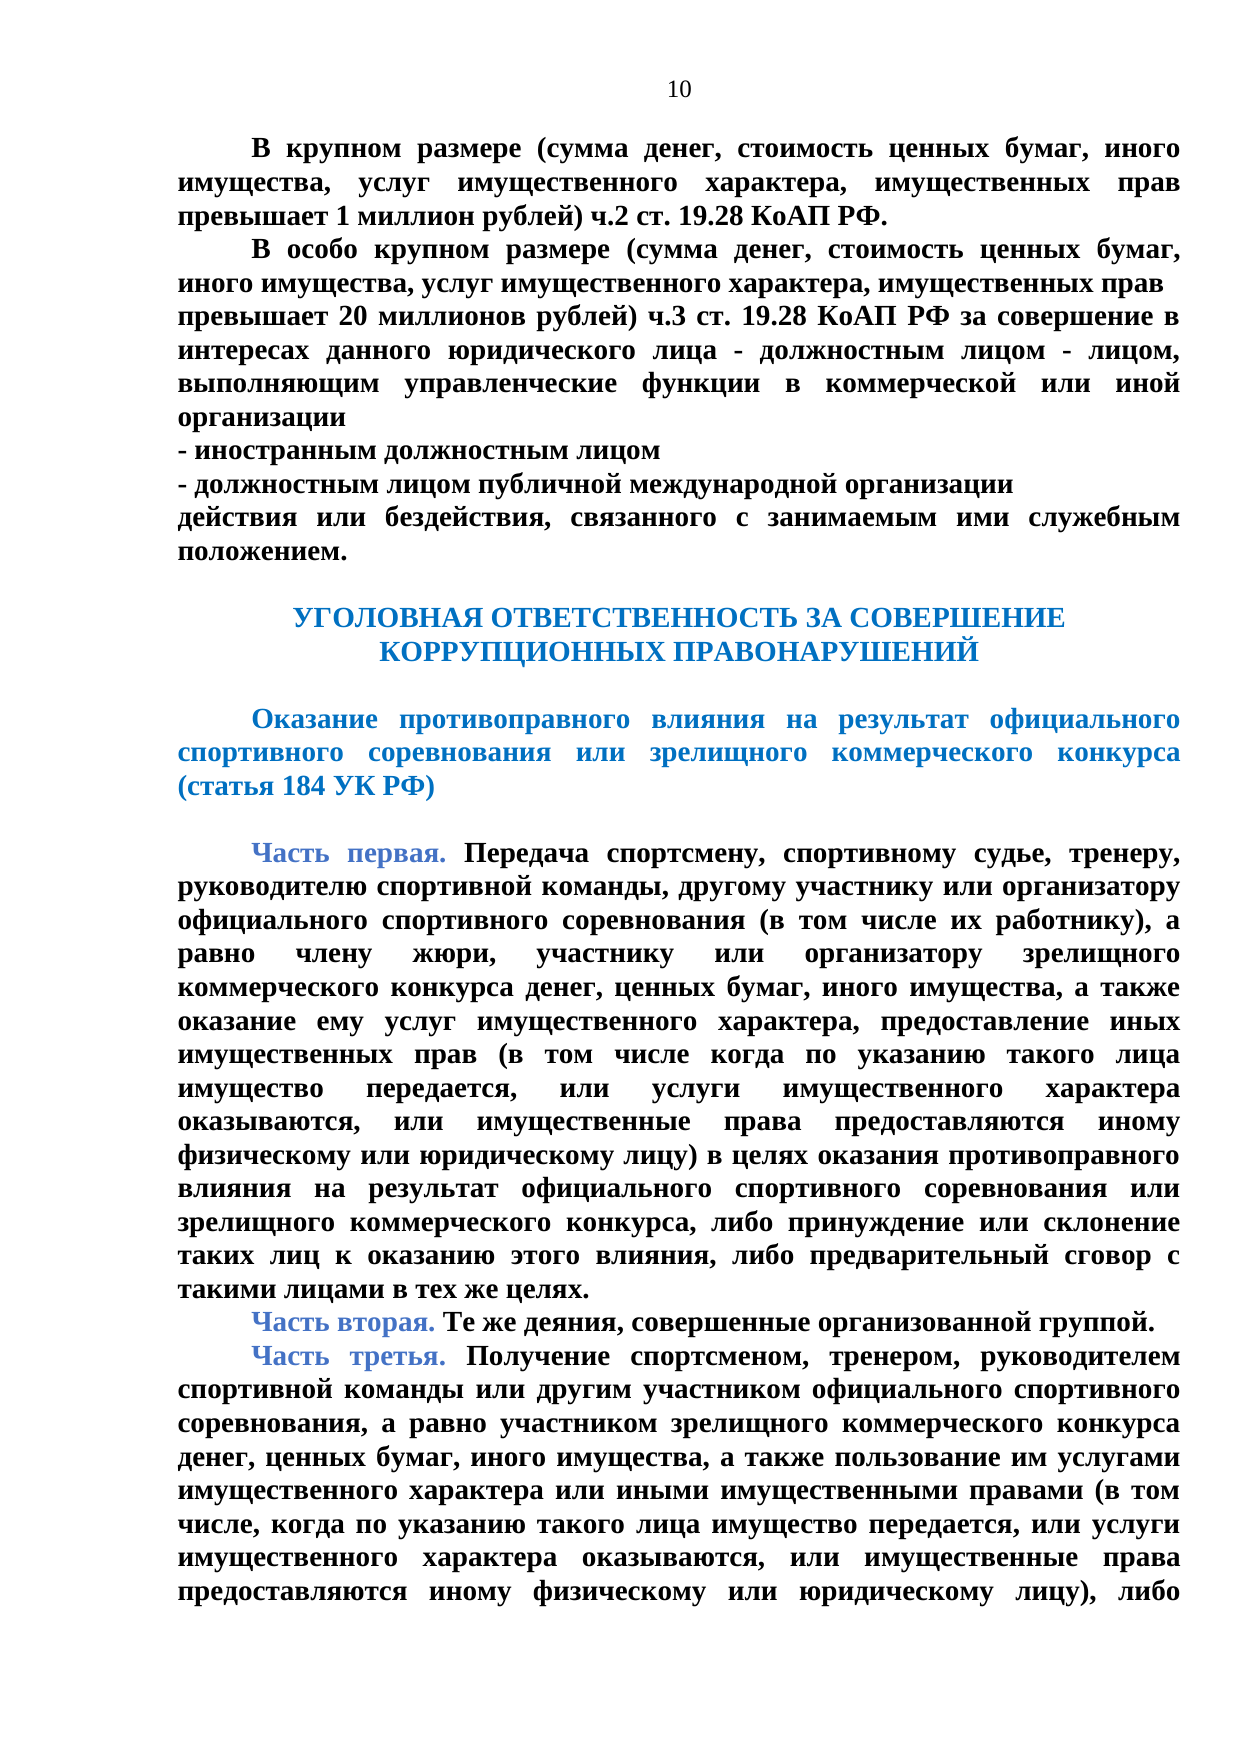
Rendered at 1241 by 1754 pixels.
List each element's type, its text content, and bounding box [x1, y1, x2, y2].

text УГОЛОВНАЯ ОТВЕТСТВЕННОСТЬ ЗА СОВЕРШЕНИЕ [177, 600, 1181, 634]
text В особо крупном размере (сумма денег, стоимость ценных бумаг, иного имущества, услуг имущественного характера, имущественных прав [177, 231, 1181, 298]
text - должностным лицом публичной международной организации [177, 466, 1181, 499]
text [177, 1338, 1181, 1606]
text Оказание противоправного влияния на результат официального спортивного соревнования или зрелищного коммерческого конкурса (статья 184 УК РФ) [177, 701, 1181, 801]
text - иностранным должностным лицом [177, 432, 1181, 466]
text КОРРУПЦИОННЫХ ПРАВОНАРУШЕНИЙ [177, 634, 1181, 667]
text превышает 20 миллионов рублей) ч.3 ст. 19.28 КоАП РФ за совершение в интересах данного юридического лица - должностным лицом - лицом, выполняющим управленческие функции в коммерческой или иной организации [177, 298, 1181, 432]
text Часть первая. Передача спортсмену, спортивному судье, тренеру, руководителю спортивной команды, другому участнику или организатору официального спортивного соревнования (в том числе их работнику), а равно члену жюри, участнику или организатору зрелищного коммерческого конкурса денег, ценных бумаг, иного имущества, а также оказание ему услуг имущественного характера, предоставление иных имущественных прав (в том числе когда по указанию такого лица имущество передается, или услуги имущественного характера оказываются, или имущественные права предоставляются иному физическому или юридическому лицу) в целях оказания противоправного влияния на результат официального спортивного соревнования или зрелищного коммерческого конкурса, либо принуждение или склонение таких лиц к оказанию этого влияния, либо предварительный сговор с такими лицами в тех же целях. [177, 835, 1181, 1304]
text Часть вторая. Те же деяния, совершенные организованной группой. [177, 1304, 1181, 1338]
text В крупном размере (сумма денег, стоимость ценных бумаг, иного имущества, услуг имущественного характера, имущественных прав превышает 1 миллион рублей) ч.2 ст. 19.28 КоАП РФ. [177, 131, 1181, 231]
text действия или бездействия, связанного с занимаемым ими служебным положением. [177, 499, 1181, 567]
